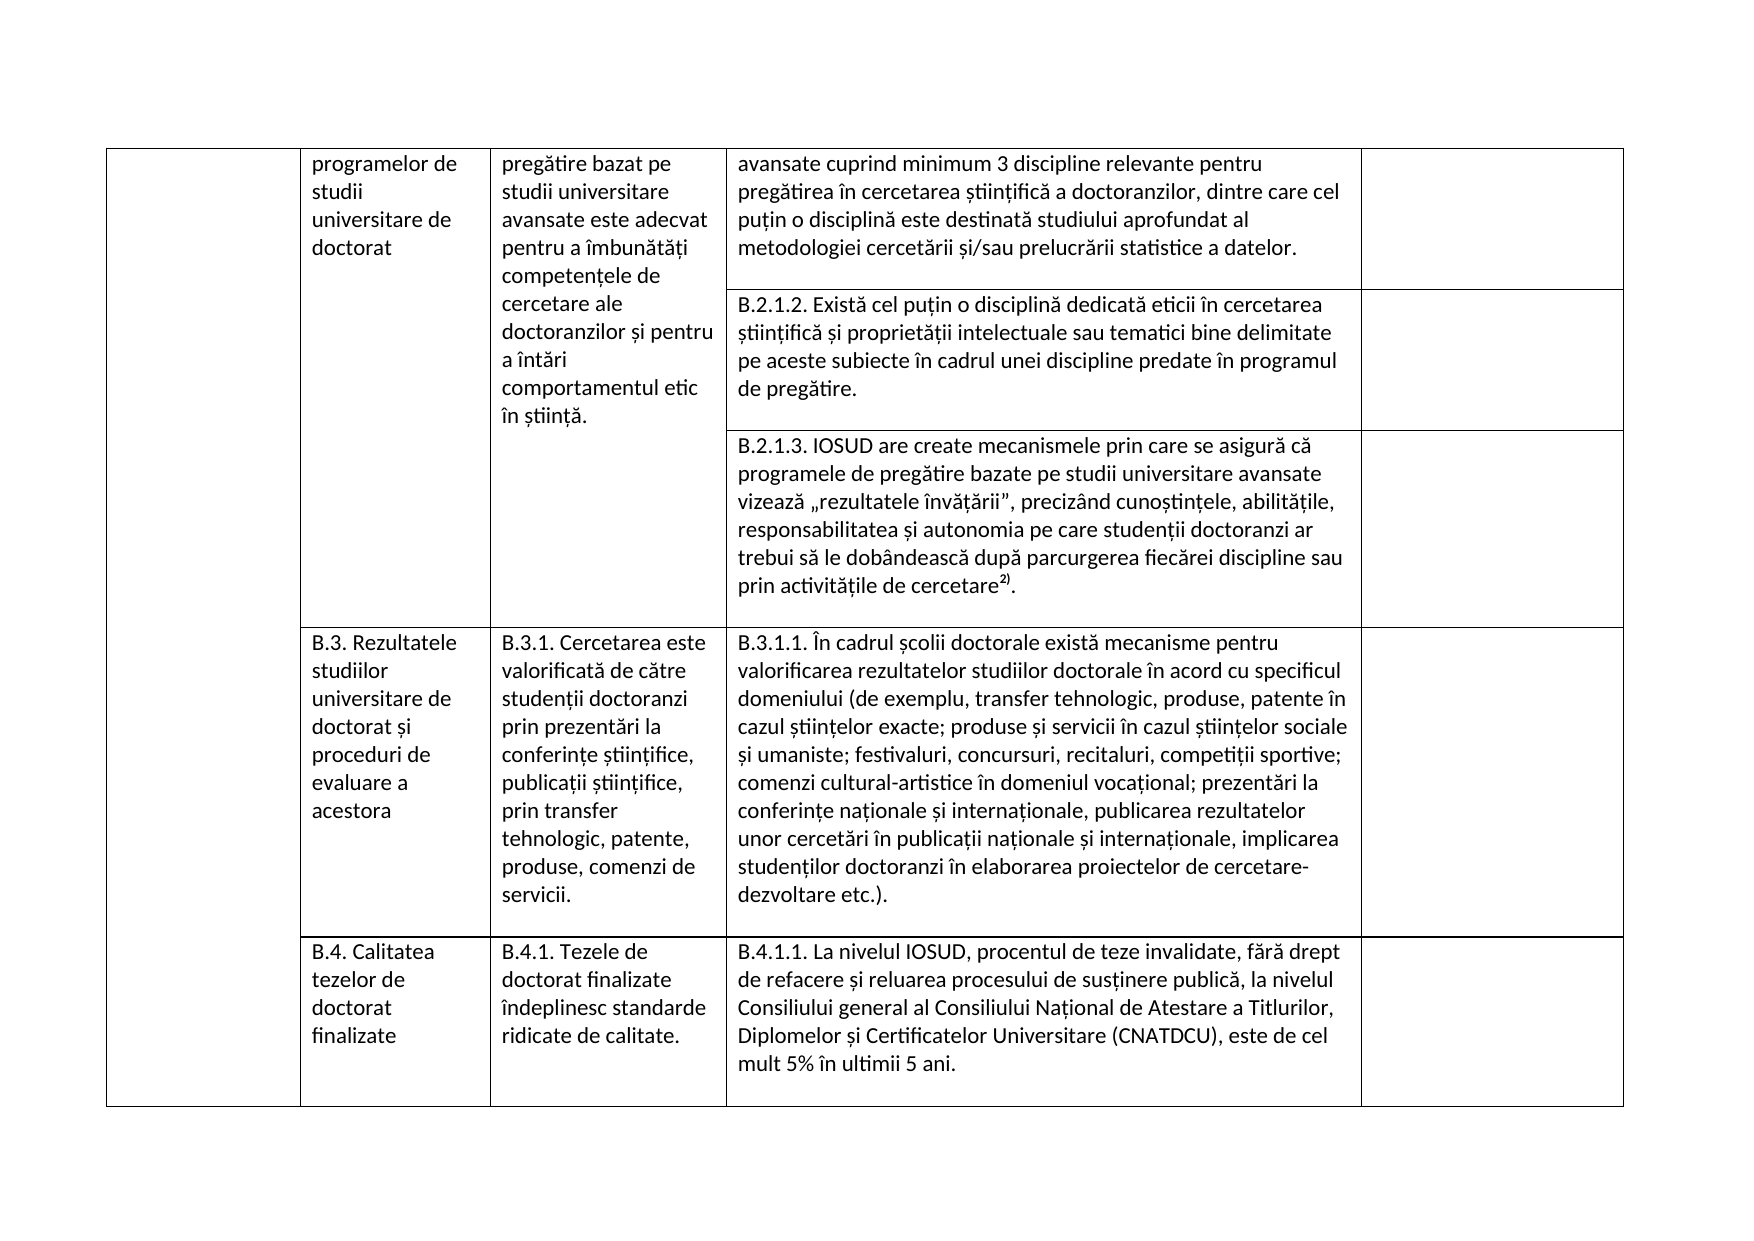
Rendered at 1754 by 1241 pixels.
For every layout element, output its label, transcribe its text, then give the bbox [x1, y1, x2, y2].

table_cell B.2.1.3. IOSUD are create mecanismele prin care se asigură că programele de pregătire bazate pe studii universitare avansate vizează „rezultatele învățării”, precizând cunoștințele, abilitățile, responsabilitatea și autonomia pe care studenții doctoranzi ar trebui să le dobândească după parcurgerea fiecărei discipline sau prin activitățile de cercetare2). [727, 431, 1361, 627]
table_cell B.4. Calitatea tezelor de doctorat finalizate [301, 938, 490, 1106]
table_cell [1362, 628, 1623, 936]
table_cell B.4.1.1. La nivelul IOSUD, procentul de teze invalidate, fără drept de refacere și reluarea procesului de susținere publică, la nivelul Consiliului general al Consiliului Național de Atestare a Titlurilor, Diplomelor și Certificatelor Universitare (CNATDCU), este de cel mult 5% în ultimii 5 ani. [727, 938, 1361, 1106]
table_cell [727, 149, 1361, 289]
table_cell B.2.1.2. Există cel puțin o disciplină dedicată eticii în cercetarea științifică și proprietății intelectuale sau tematici bine delimitate pe aceste subiecte în cadrul unei discipline predate în programul de pregătire. [727, 290, 1361, 430]
table_cell [1362, 938, 1623, 1106]
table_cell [491, 149, 726, 627]
table_cell B.4.1. Tezele de doctorat finalizate îndeplinesc standarde ridicate de calitate. [491, 938, 726, 1106]
table_cell B.3.1.1. În cadrul școlii doctorale există mecanisme pentru valorificarea rezultatelor studiilor doctorale în acord cu specificul domeniului (de exemplu, transfer tehnologic, produse, patente în cazul științelor exacte; produse și servicii în cazul științelor sociale și umaniste; festivaluri, concursuri, recitaluri, competiții sportive; comenzi cultural-artistice în domeniul vocațional; prezentări la conferințe naționale și internaționale, publicarea rezultatelor unor cercetări în publicații naționale și internaționale, implicarea studenților doctoranzi în elaborarea proiectelor de cercetare-dezvoltare etc.). [727, 628, 1361, 936]
table_cell [1362, 149, 1623, 289]
table_cell [1362, 431, 1623, 627]
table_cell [301, 149, 490, 627]
table_cell B.3.1. Cercetarea este valorificată de către studenții doctoranzi prin prezentări la conferințe științifice, publicații științifice, prin transfer tehnologic, patente, produse, comenzi de servicii. [491, 628, 726, 936]
table_cell [1362, 290, 1623, 430]
table_cell B.3. Rezultatele studiilor universitare de doctorat și proceduri de evaluare a acestora [301, 628, 490, 936]
